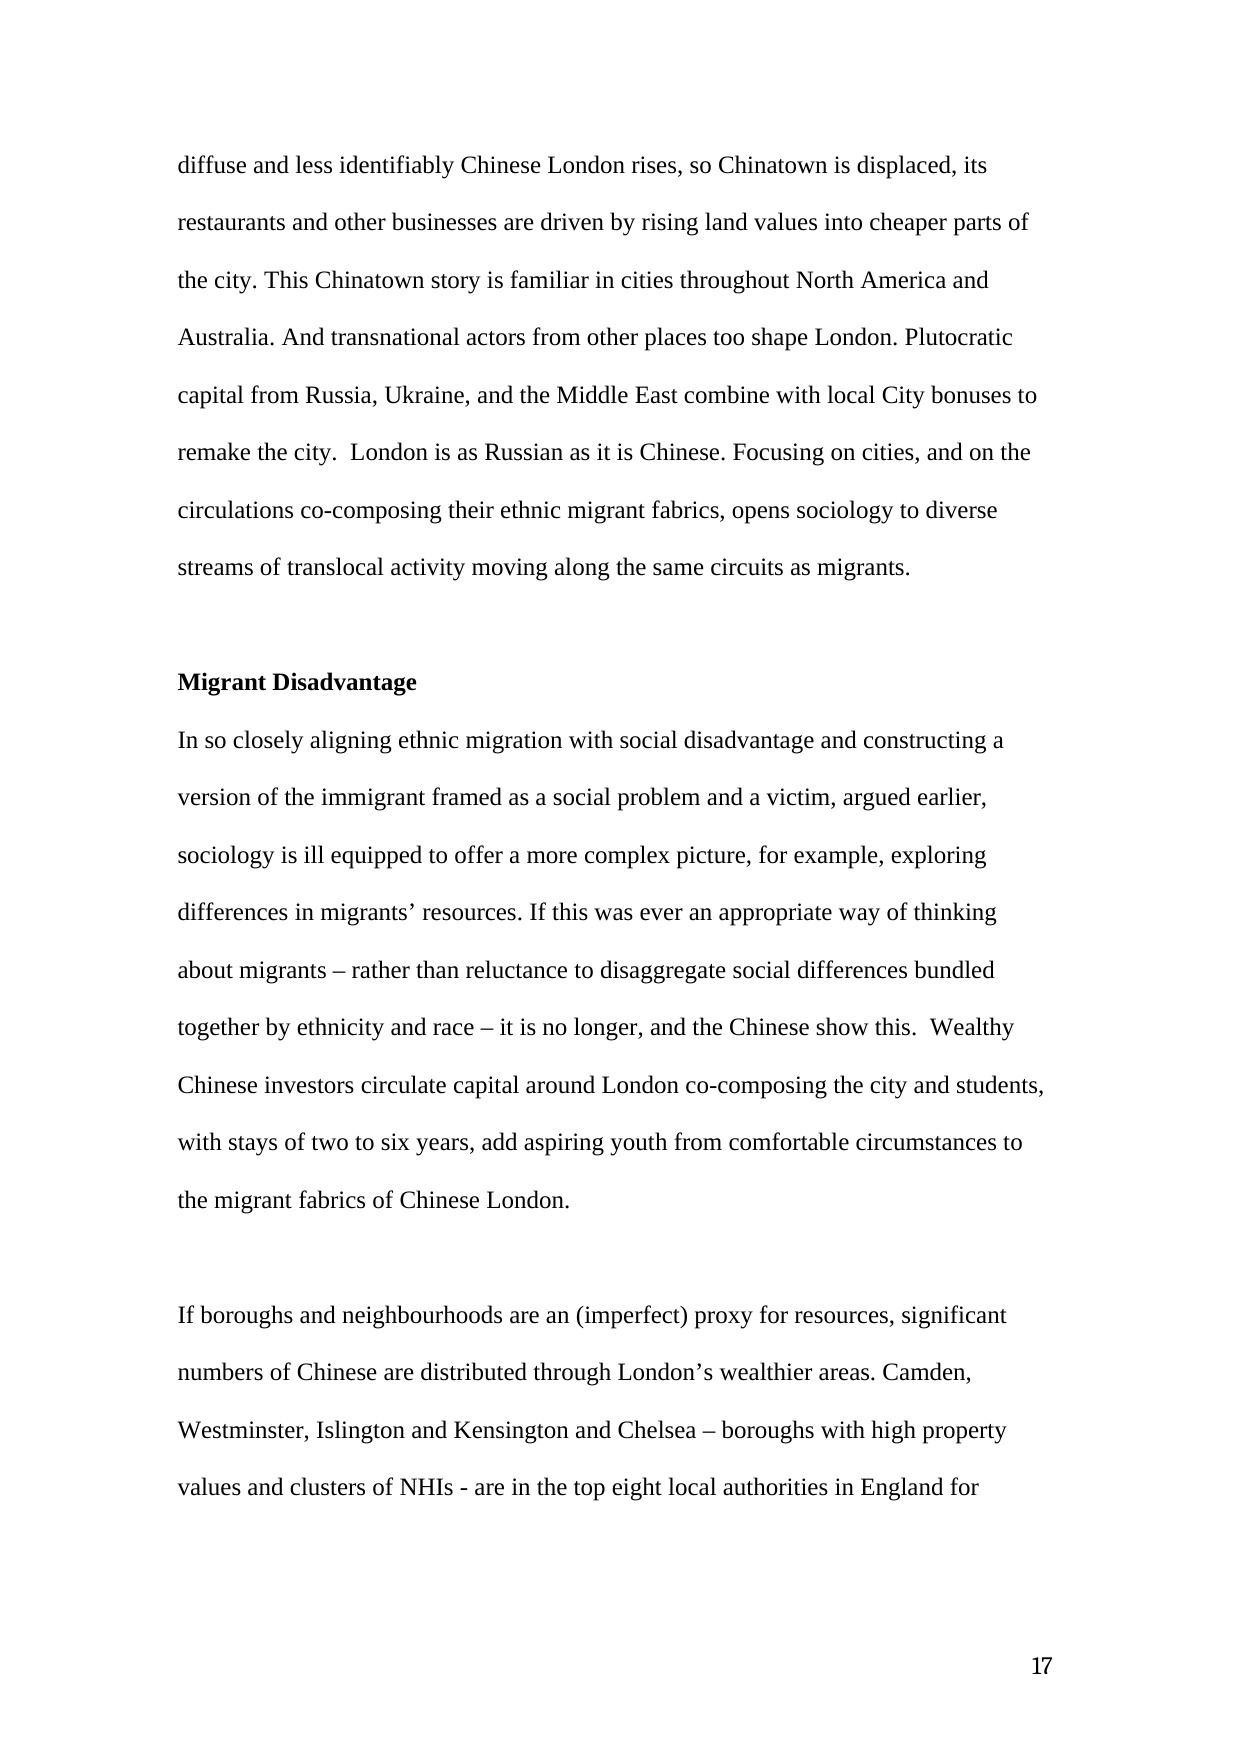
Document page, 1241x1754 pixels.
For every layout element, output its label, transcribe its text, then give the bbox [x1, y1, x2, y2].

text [177, 150, 1053, 581]
text In so closely aligning ethnic migration with social disadvantage and constructing a version of the immigrant framed as a social problem and a victim, argued earlier, sociology is ill equipped to offer a more complex picture, for example, exploring differences in migrants’ resources. If this was ever an appropriate way of thinking about migrants – rather than reluctance to disaggregate social differences bundled together by ethnicity and race – it is no longer, and the Chinese show this. Wealthy Chinese investors circulate capital around London co-composing the city and students, with stays of two to six years, add aspiring youth from comfortable circumstances to the migrant fabrics of Chinese London. [177, 725, 1053, 1214]
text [177, 1300, 1053, 1501]
text Migrant Disadvantage [177, 667, 1053, 696]
